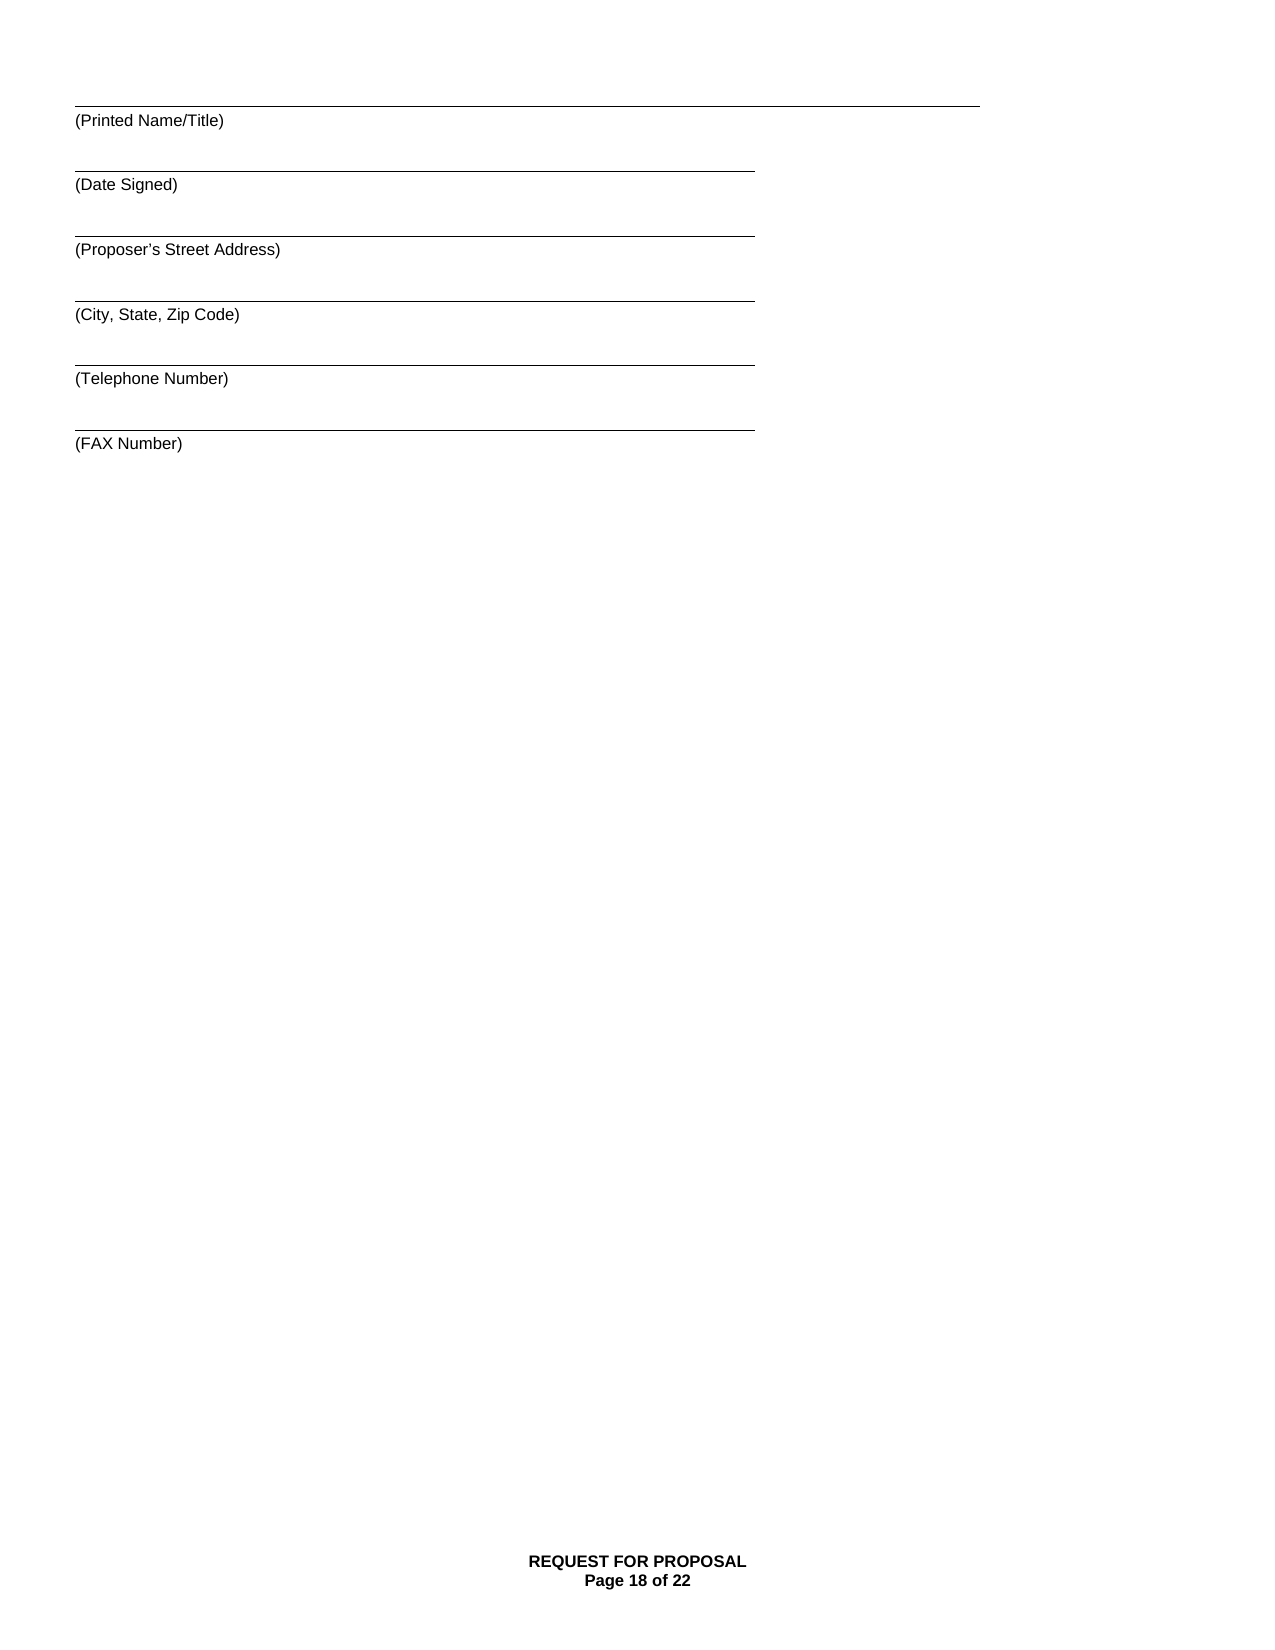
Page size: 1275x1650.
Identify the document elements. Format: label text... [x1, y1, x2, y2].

text (Printed Name/Title) [75, 110, 1200, 129]
text (City, State, Zip Code) [75, 304, 1200, 323]
text (Date Signed) [75, 175, 1200, 194]
text (Proposer’s Street Address) [75, 240, 1200, 259]
text (Telephone Number) [75, 369, 1200, 388]
text (FAX Number) [75, 434, 1200, 453]
